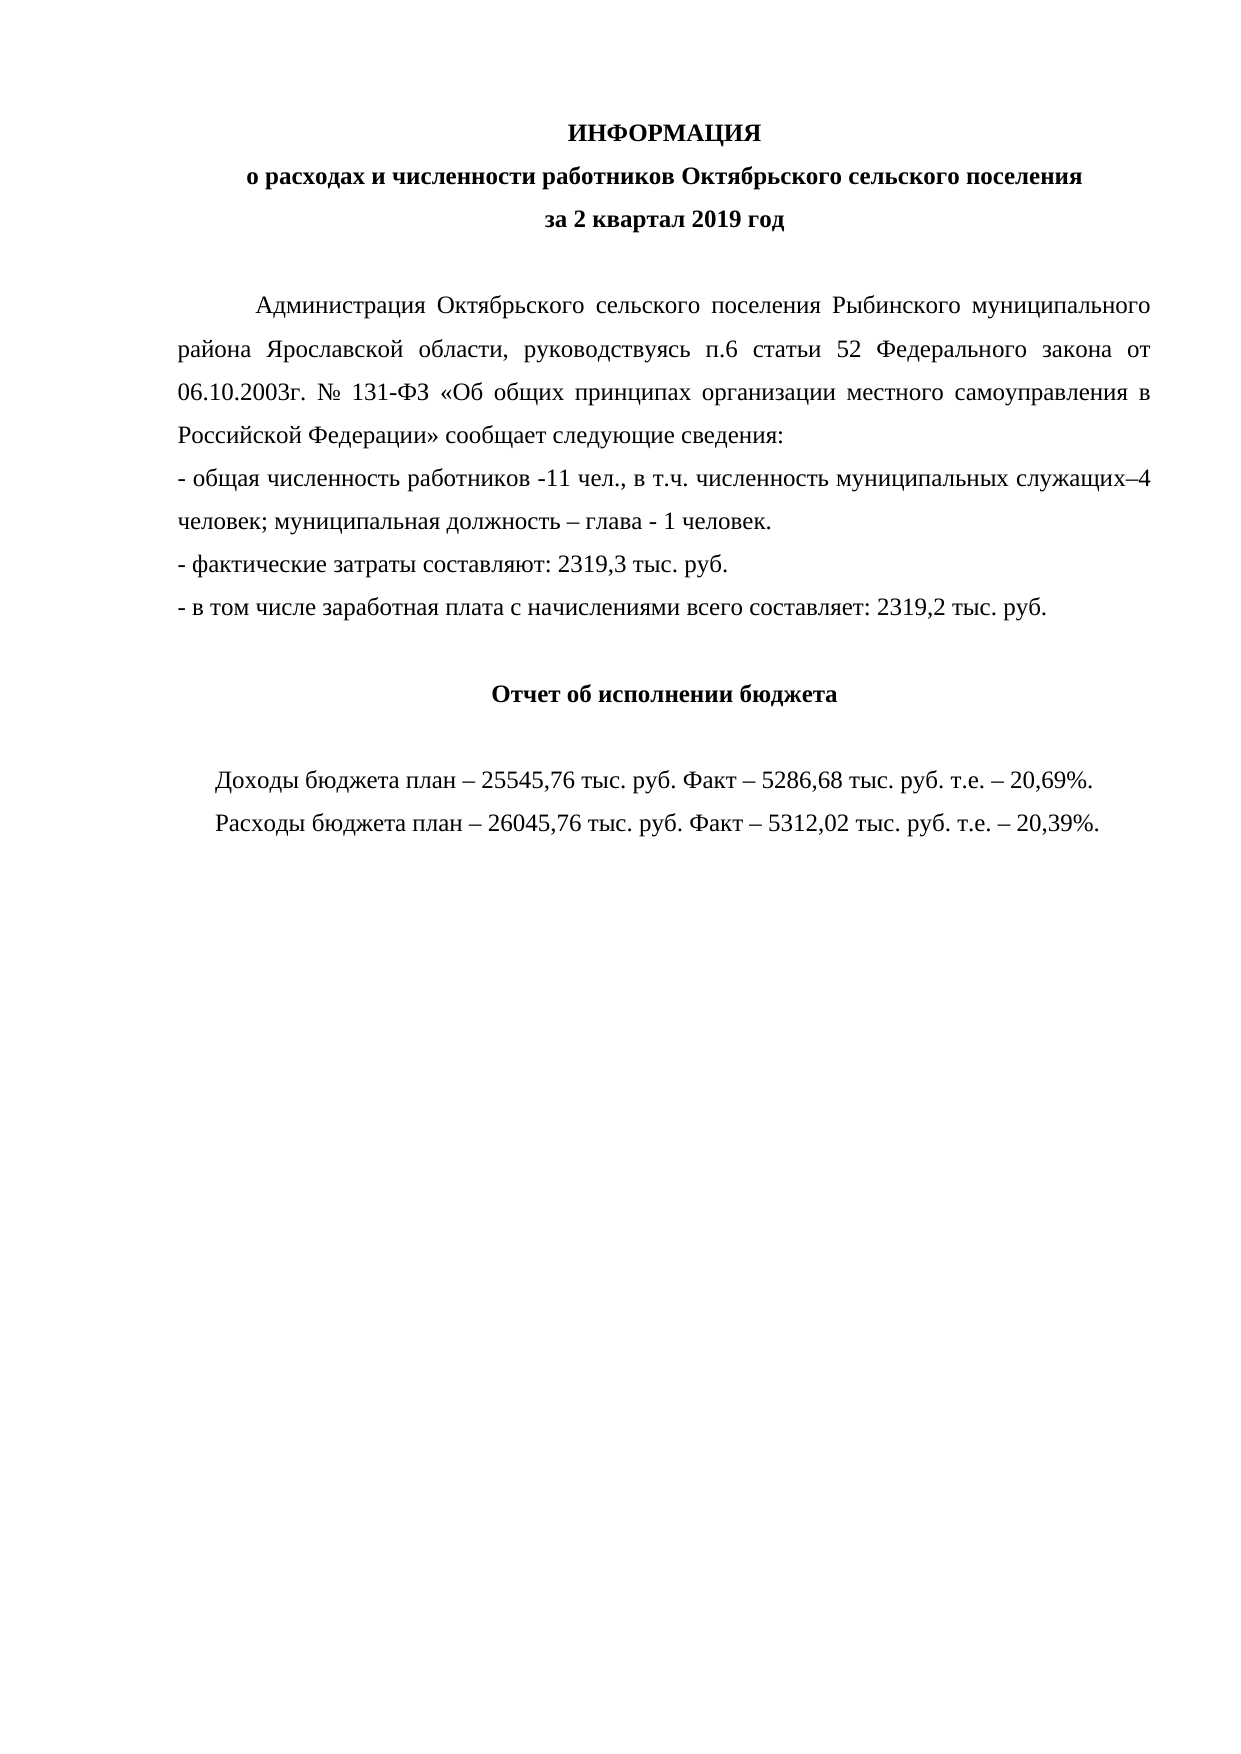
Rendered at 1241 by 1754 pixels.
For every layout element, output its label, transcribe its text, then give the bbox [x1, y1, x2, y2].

text - общая численность работников -11 чел., в т.ч. численность муниципальных служащих–4 человек; муниципальная должность – глава - 1 человек. [177, 463, 1152, 535]
text Расходы бюджета план – 26045,76 тыс. руб. Факт – 5312,02 тыс. руб. т.е. – 20,39%. [177, 808, 1152, 837]
text - фактические затраты составляют: 2319,3 тыс. руб. [177, 549, 1152, 578]
text Администрация Октябрьского сельского поселения Рыбинского муниципального района Ярославской области, руководствуясь п.6 статьи 52 Федерального закона от 06.10.2003г. № 131-ФЗ «Об общих принципах организации местного самоуправления в Российской Федерации» сообщает следующие сведения: [177, 291, 1152, 449]
text Доходы бюджета план – 25545,76 тыс. руб. Факт – 5286,68 тыс. руб. т.е. – 20,69%. [177, 765, 1152, 794]
text о расходах и численности работников Октябрьского сельского поселения [177, 161, 1152, 190]
text ИНФОРМАЦИЯ [177, 118, 1152, 147]
text за 2 квартал 2019 год [177, 204, 1152, 233]
text Отчет об исполнении бюджета [177, 679, 1152, 707]
text - в том числе заработная плата с начислениями всего составляет: 2319,2 тыс. руб. [177, 592, 1152, 621]
